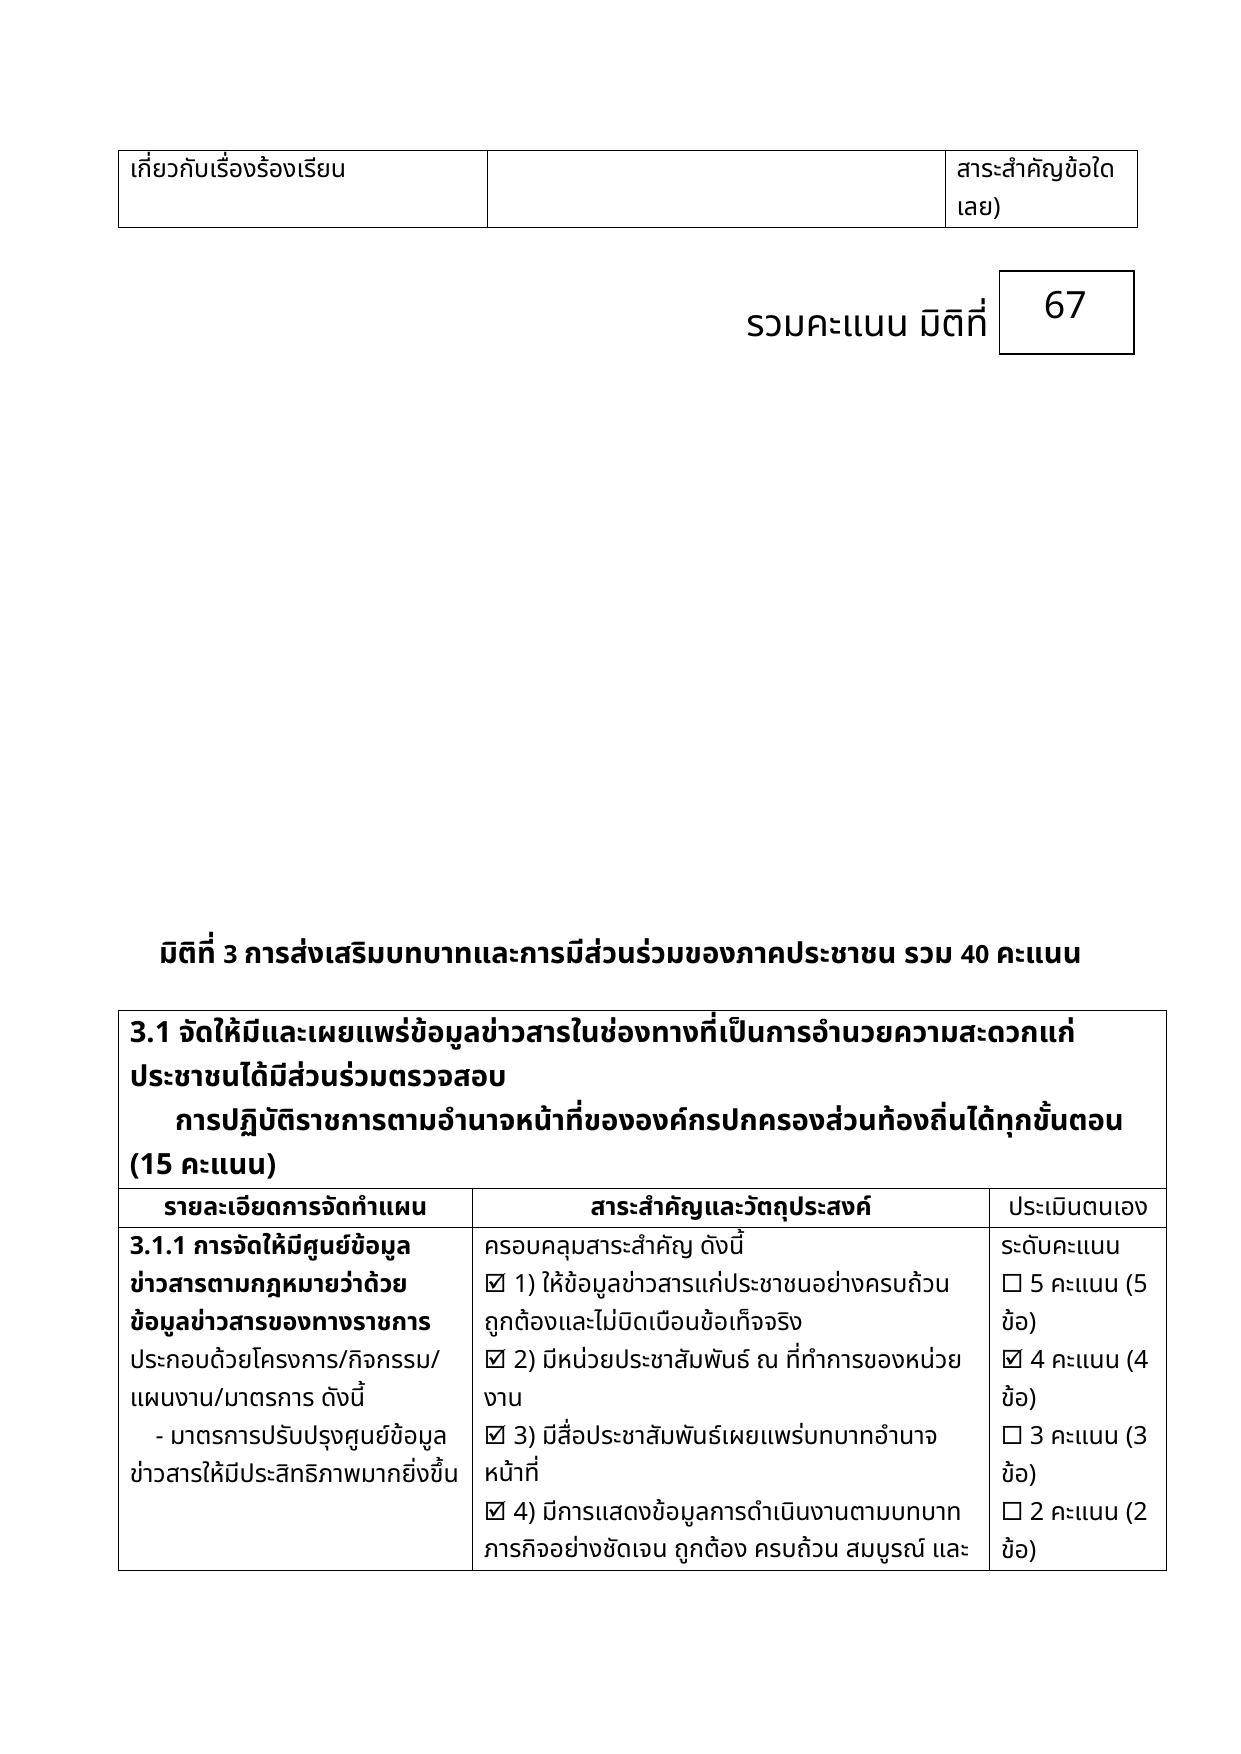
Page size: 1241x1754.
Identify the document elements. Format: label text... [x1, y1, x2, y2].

text มิติที่ 3 การส่งเสริมบทบาทและการมีส่วนร่วมของภาคประชาชน รวม 40 คะแนน [148, 932, 1092, 976]
table_cell ประเมินตนเอง [990, 1189, 1166, 1227]
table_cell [119, 1228, 472, 1570]
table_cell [473, 1228, 989, 1570]
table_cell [990, 1228, 1166, 1570]
text รวมคะแนน มิติที่ 2 [598, 296, 999, 353]
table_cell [946, 151, 1137, 227]
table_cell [119, 151, 487, 227]
table_header 3.1 จัดให้มีและเผยแพร่ข้อมูลข่าวสารในช่องทางที่เป็นการอำนวยความสะดวกแก่ประชาชนได้มีส่วนร่วมตรวจสอบ การปฏิบัติราชการตามอำนาจหน้าที่ขององค์กรปกครองส่วนท้องถิ่นได้ทุกขั้นตอน (15 คะแนน) [119, 1011, 1166, 1188]
table_cell รายละเอียดการจัดทำแผน [119, 1189, 472, 1227]
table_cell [488, 151, 945, 227]
table_cell สาระสำคัญและวัตถุประสงค์ [473, 1189, 989, 1227]
